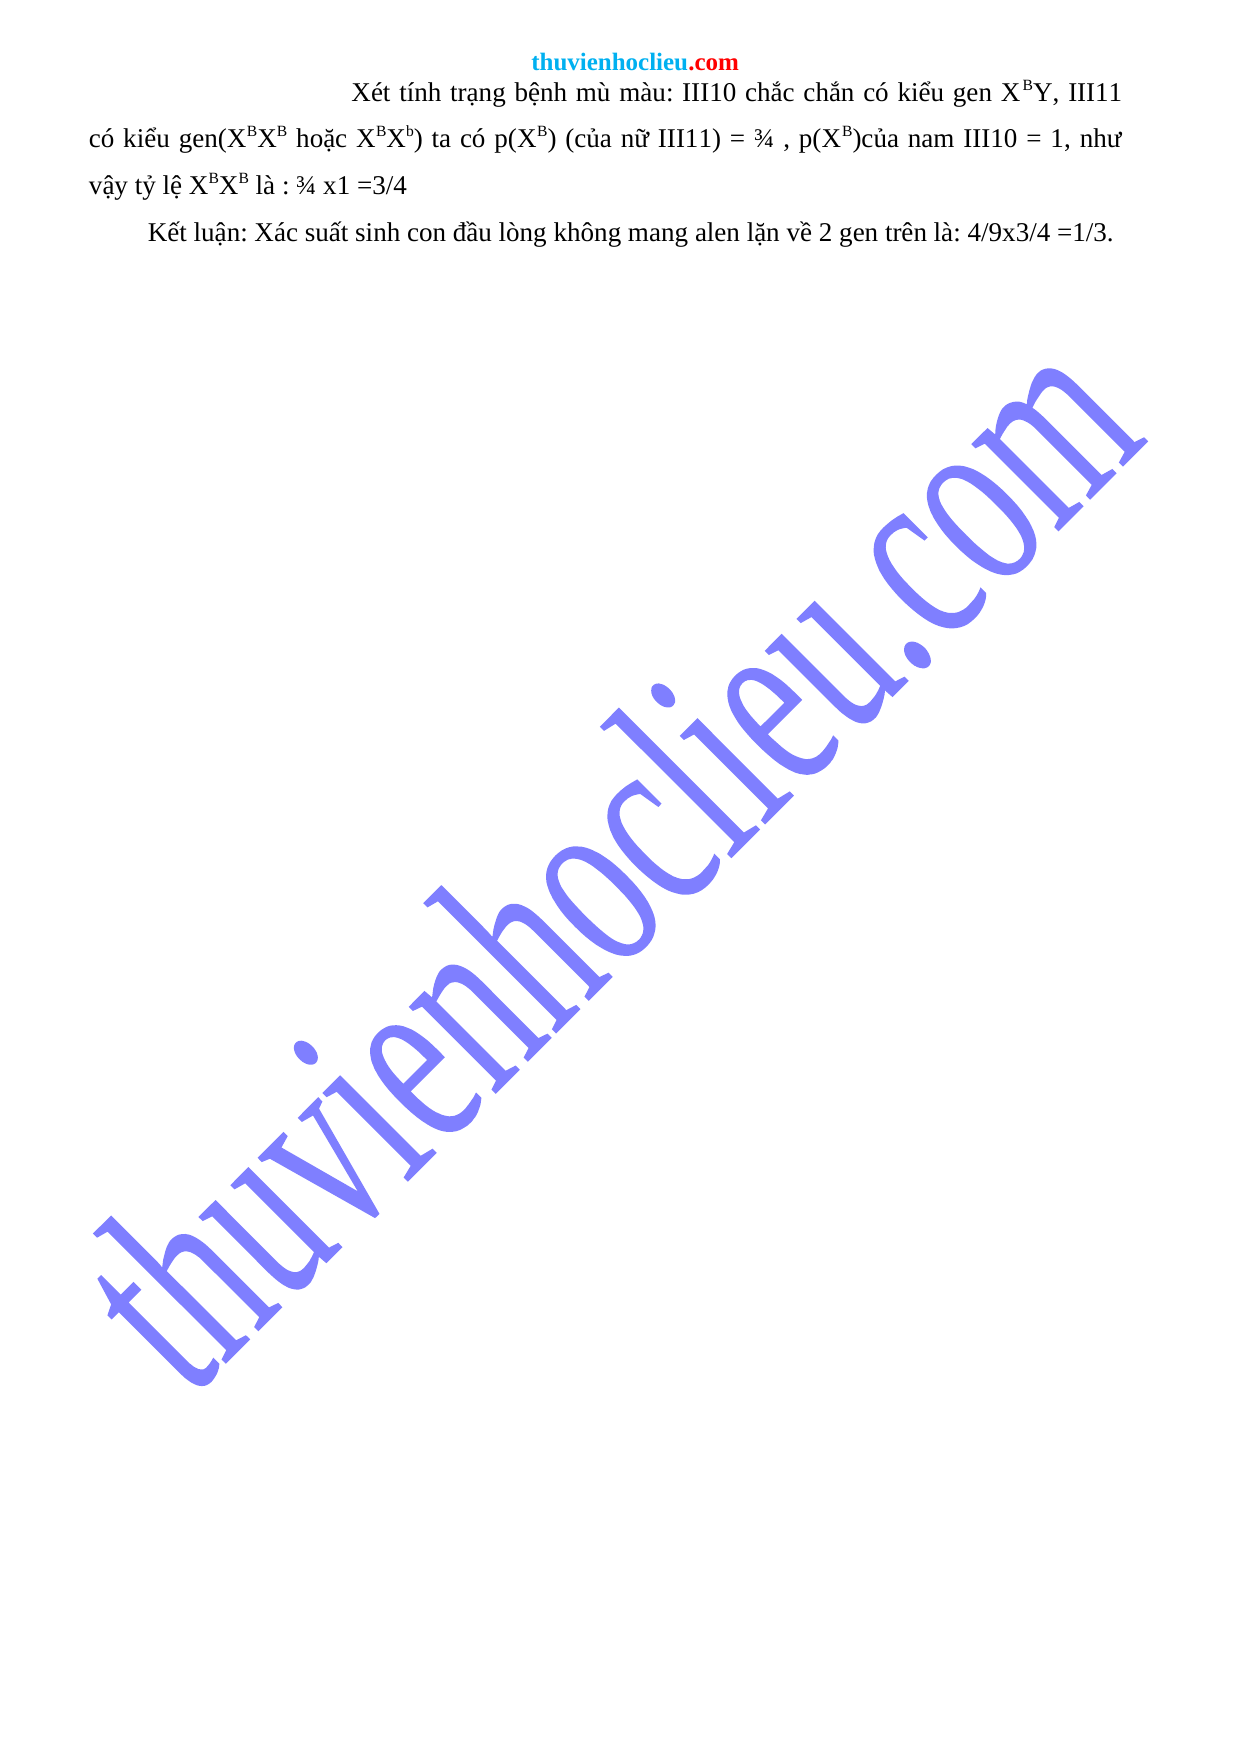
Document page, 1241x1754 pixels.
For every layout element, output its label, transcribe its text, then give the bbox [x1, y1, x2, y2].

text Kết luận: Xác suất sinh con đầu lòng không mang alen lặn về 2 gen trên là: 4/9x3/4 =1/3. [89, 216, 1122, 247]
text Xét tính trạng bệnh mù màu: III10 chắc chắn có kiểu gen XBY, III11 có kiểu gen(XBXB hoặc XBXb) ta có p(XB) (của nữ III11) = ¾ , p(XB)của nam III10 = 1, như vậy tỷ lệ XBXB là : ¾ x1 =3/4 [89, 76, 1122, 200]
